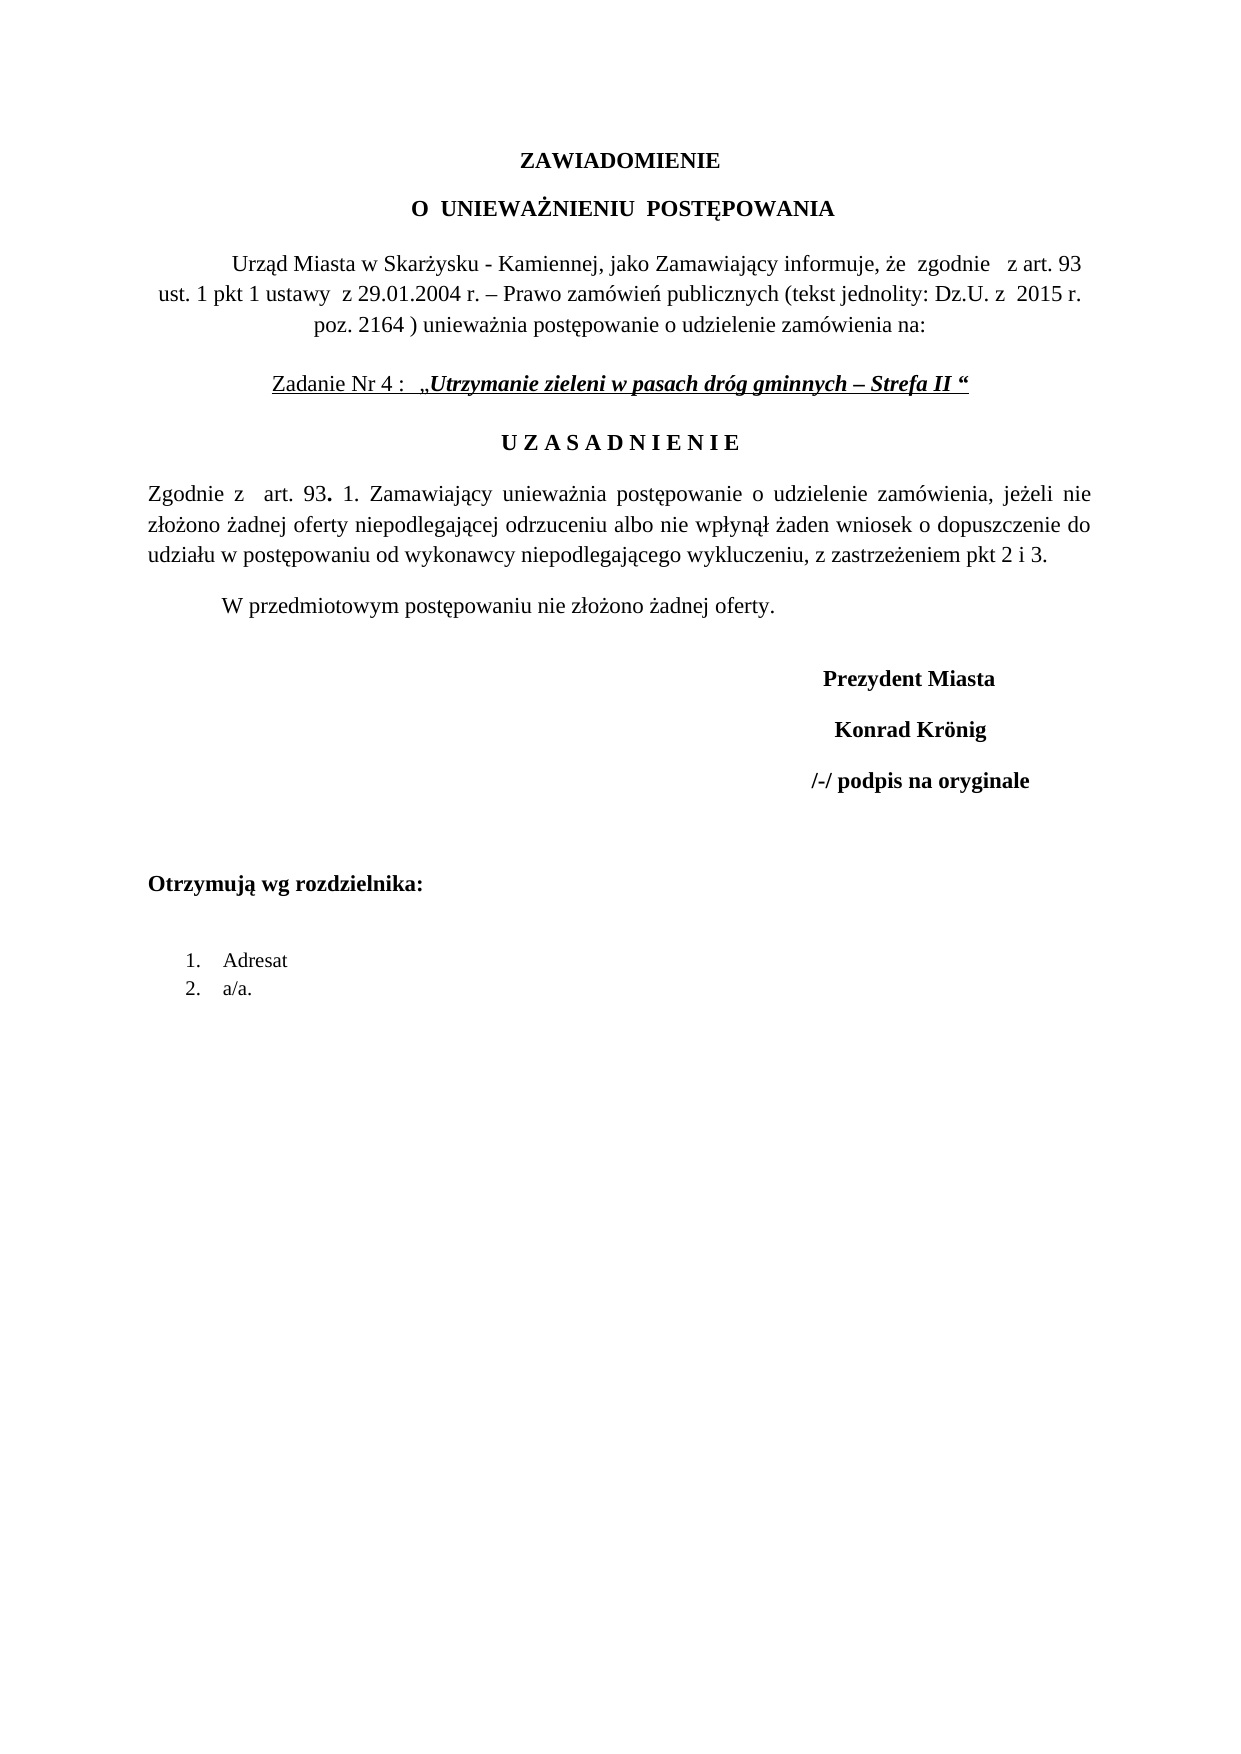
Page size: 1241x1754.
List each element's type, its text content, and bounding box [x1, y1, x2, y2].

text Urząd Miasta w Skarżysku - Kamiennej, jako Zamawiający informuje, że zgodnie z art. 93 ust. 1 pkt 1 ustawy z 29.01.2004 r. – Prawo zamówień publicznych (tekst jednolity: Dz.U. z 2015 r. poz. 2164 ) unieważnia postępowanie o udzielenie zamówienia na: [148, 250, 1093, 337]
text Zadanie Nr 4 : „Utrzymanie zieleni w pasach dróg gminnych – Strefa II “ [148, 370, 1093, 396]
text /-/ podpis na oryginale [738, 767, 1093, 793]
list a/a. [185, 975, 1093, 999]
text Otrzymują wg rozdzielnika: [148, 870, 1093, 897]
text O UNIEWAŻNIENIU POSTĘPOWANIA [148, 195, 1093, 221]
text U Z A S A D N I E N I E [148, 429, 1093, 456]
text Konrad Krönig [738, 716, 1093, 742]
text ZAWIADOMIENIE [148, 148, 1093, 174]
text Prezydent Miasta [148, 664, 1093, 691]
list Adresat [185, 948, 1093, 972]
text Zgodnie z art. 93. 1. Zamawiający unieważnia postępowanie o udzielenie zamówienia, jeżeli nie złożono żadnej oferty niepodlegającej odrzuceniu albo nie wpłynął żaden wniosek o dopuszczenie do udziału w postępowaniu od wykonawcy niepodlegającego wykluczeniu, z zastrzeżeniem pkt 2 i 3. [148, 481, 1093, 567]
text W przedmiotowym postępowaniu nie złożono żadnej oferty. [148, 592, 1093, 618]
